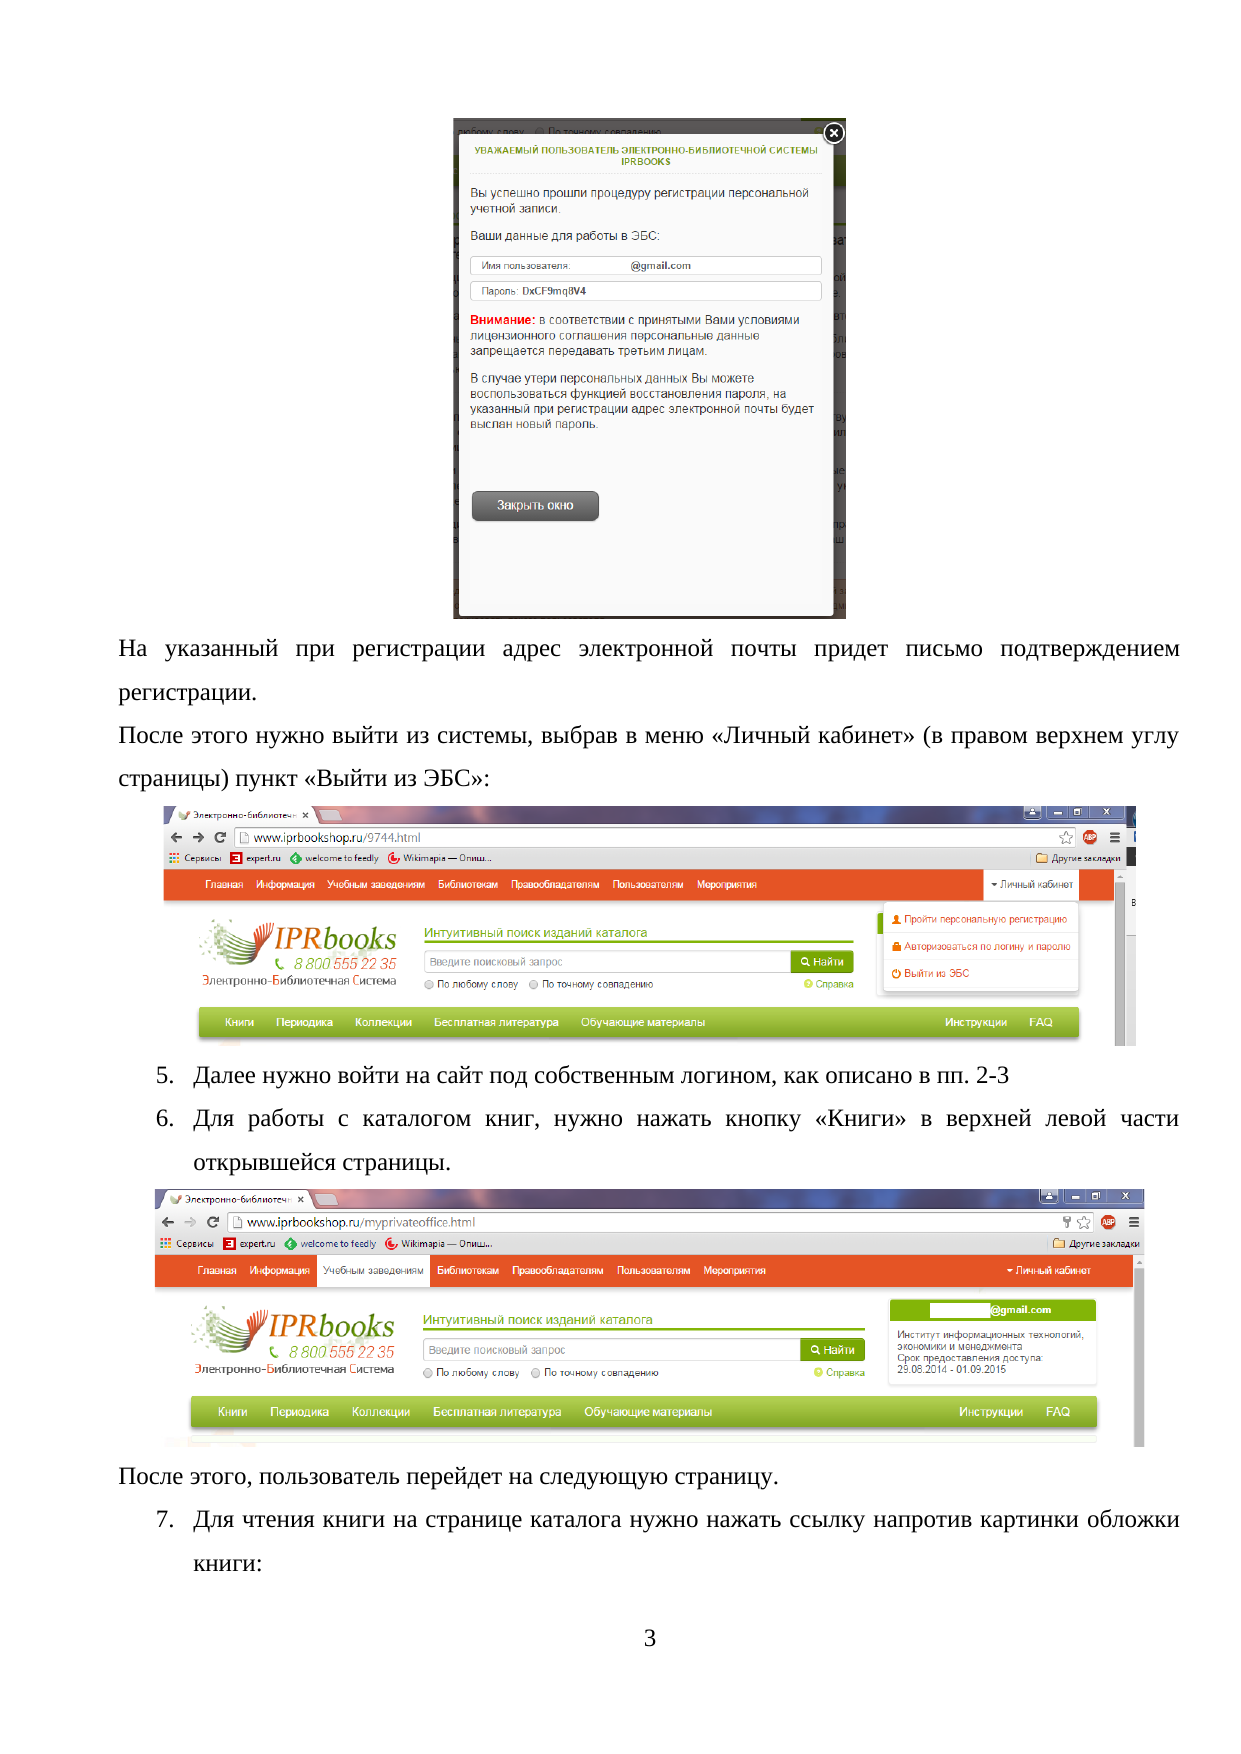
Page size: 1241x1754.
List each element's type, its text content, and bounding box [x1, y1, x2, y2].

text После этого нужно выйти из системы, выбрав в меню «Личный кабинет» (в правом верхнем углу страницы) пункт «Выйти из ЭБС»: [118, 720, 1181, 792]
list Для чтения книги на странице каталога нужно нажать ссылку напротив картинки обложки книги: [156, 1504, 1181, 1576]
text После этого, пользователь перейдет на следующую страницу. [118, 1461, 1181, 1490]
picture [163, 806, 1136, 1046]
list Для работы с каталогом книг, нужно нажать кнопку «Книги» в верхней левой части открывшейся страницы. [156, 1103, 1181, 1175]
text На указанный при регистрации адрес электронной почты придет письмо подтверждением регистрации. [118, 633, 1181, 705]
picture [154, 1189, 1145, 1447]
picture [453, 118, 846, 620]
list Далее нужно войти на сайт под собственным логином, как описано в пп. 2-3 [156, 1060, 1181, 1089]
